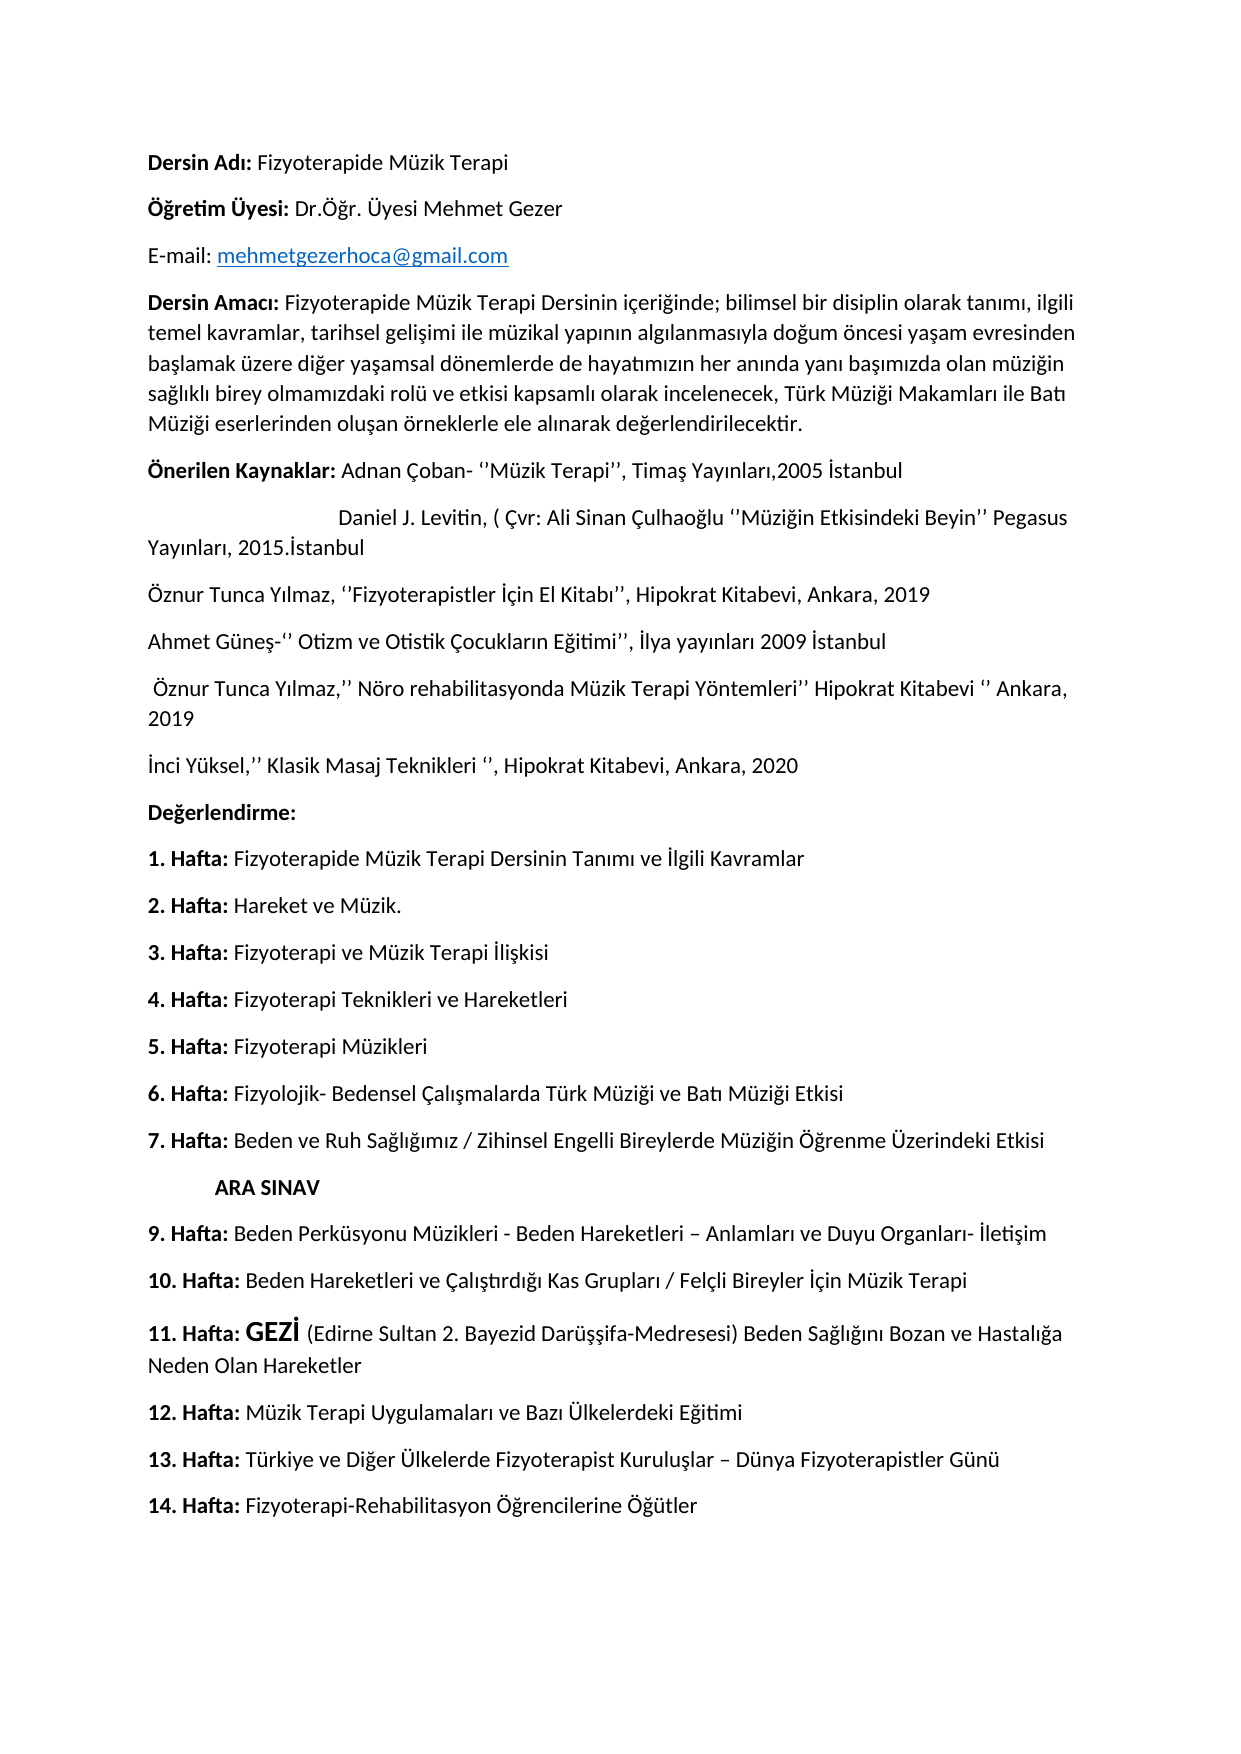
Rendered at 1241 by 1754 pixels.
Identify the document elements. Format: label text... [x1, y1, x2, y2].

text Öznur Tunca Yılmaz, ‘’Fizyoterapistler İçin El Kitabı’’, Hipokrat Kitabevi, Ankara, 2019 [148, 580, 1093, 608]
text 3. Hafta: Fizyoterapi ve Müzik Terapi İlişkisi [148, 938, 1093, 966]
text 4. Hafta: Fizyoterapi Teknikleri ve Hareketleri [148, 985, 1093, 1013]
text 10. Hafta: Beden Hareketleri ve Çalıştırdığı Kas Grupları / Felçli Bireyler İçin Müzik Terapi [148, 1266, 1093, 1294]
text 13. Hafta: Türkiye ve Diğer Ülkelerde Fizyoterapist Kuruluşlar – Dünya Fizyoterapistler Günü [148, 1445, 1093, 1473]
text İnci Yüksel,’’ Klasik Masaj Teknikleri ‘’, Hipokrat Kitabevi, Ankara, 2020 [148, 751, 1093, 779]
text E-mail: mehmetgezerhoca@gmail.com [148, 241, 1093, 269]
text Dersin Adı: Fizyoterapide Müzik Terapi [148, 148, 1093, 176]
text 12. Hafta: Müzik Terapi Uygulamaları ve Bazı Ülkelerdeki Eğitimi [148, 1398, 1093, 1426]
text Değerlendirme: [148, 798, 1093, 826]
text ARA SINAV [148, 1173, 1093, 1201]
text Ahmet Güneş-‘’ Otizm ve Otistik Çocukların Eğitimi’’, İlya yayınları 2009 İstanbul [148, 627, 1093, 655]
text 9. Hafta: Beden Perküsyonu Müzikleri - Beden Hareketleri – Anlamları ve Duyu Organları- İletişim [148, 1219, 1093, 1247]
text 1. Hafta: Fizyoterapide Müzik Terapi Dersinin Tanımı ve İlgili Kavramlar [148, 844, 1093, 872]
text Öğretim Üyesi: Dr.Öğr. Üyesi Mehmet Gezer [148, 194, 1093, 222]
text 5. Hafta: Fizyoterapi Müzikleri [148, 1032, 1093, 1060]
text Öznur Tunca Yılmaz,’’ Nöro rehabilitasyonda Müzik Terapi Yöntemleri’’ Hipokrat Kitabevi ‘’ Ankara, 2019 [148, 674, 1093, 732]
text 11. Hafta: GEZİ (Edirne Sultan 2. Bayezid Darüşşifa-Medresesi) Beden Sağlığını Bozan ve Hastalığa Neden Olan Hareketler [148, 1313, 1093, 1379]
text 6. Hafta: Fizyolojik- Bedensel Çalışmalarda Türk Müziği ve Batı Müziği Etkisi [148, 1079, 1093, 1107]
text 2. Hafta: Hareket ve Müzik. [148, 891, 1093, 919]
text Daniel J. Levitin, ( Çvr: Ali Sinan Çulhaoğlu ‘’Müziğin Etkisindeki Beyin’’ Pegasus Yayınları, 2015.İstanbul [148, 503, 1093, 561]
text 7. Hafta: Beden ve Ruh Sağlığımız / Zihinsel Engelli Bireylerde Müziğin Öğrenme Üzerindeki Etkisi [148, 1126, 1093, 1154]
text Önerilen Kaynaklar: Adnan Çoban- ‘’Müzik Terapi’’, Timaş Yayınları,2005 İstanbul [148, 456, 1093, 484]
text 14. Hafta: Fizyoterapi-Rehabilitasyon Öğrencilerine Öğütler [148, 1492, 1093, 1520]
text Dersin Amacı: Fizyoterapide Müzik Terapi Dersinin içeriğinde; bilimsel bir disiplin olarak tanımı, ilgili temel kavramlar, tarihsel gelişimi ile müzikal yapının algılanmasıyla doğum öncesi yaşam evresinden başlamak üzere diğer yaşamsal dönemlerde de hayatımızın her anında yanı başımızda olan müziğin sağlıklı birey olmamızdaki rolü ve etkisi kapsamlı olarak incelenecek, Türk Müziği Makamları ile Batı Müziği eserlerinden oluşan örneklerle ele alınarak değerlendirilecektir. [148, 288, 1093, 437]
